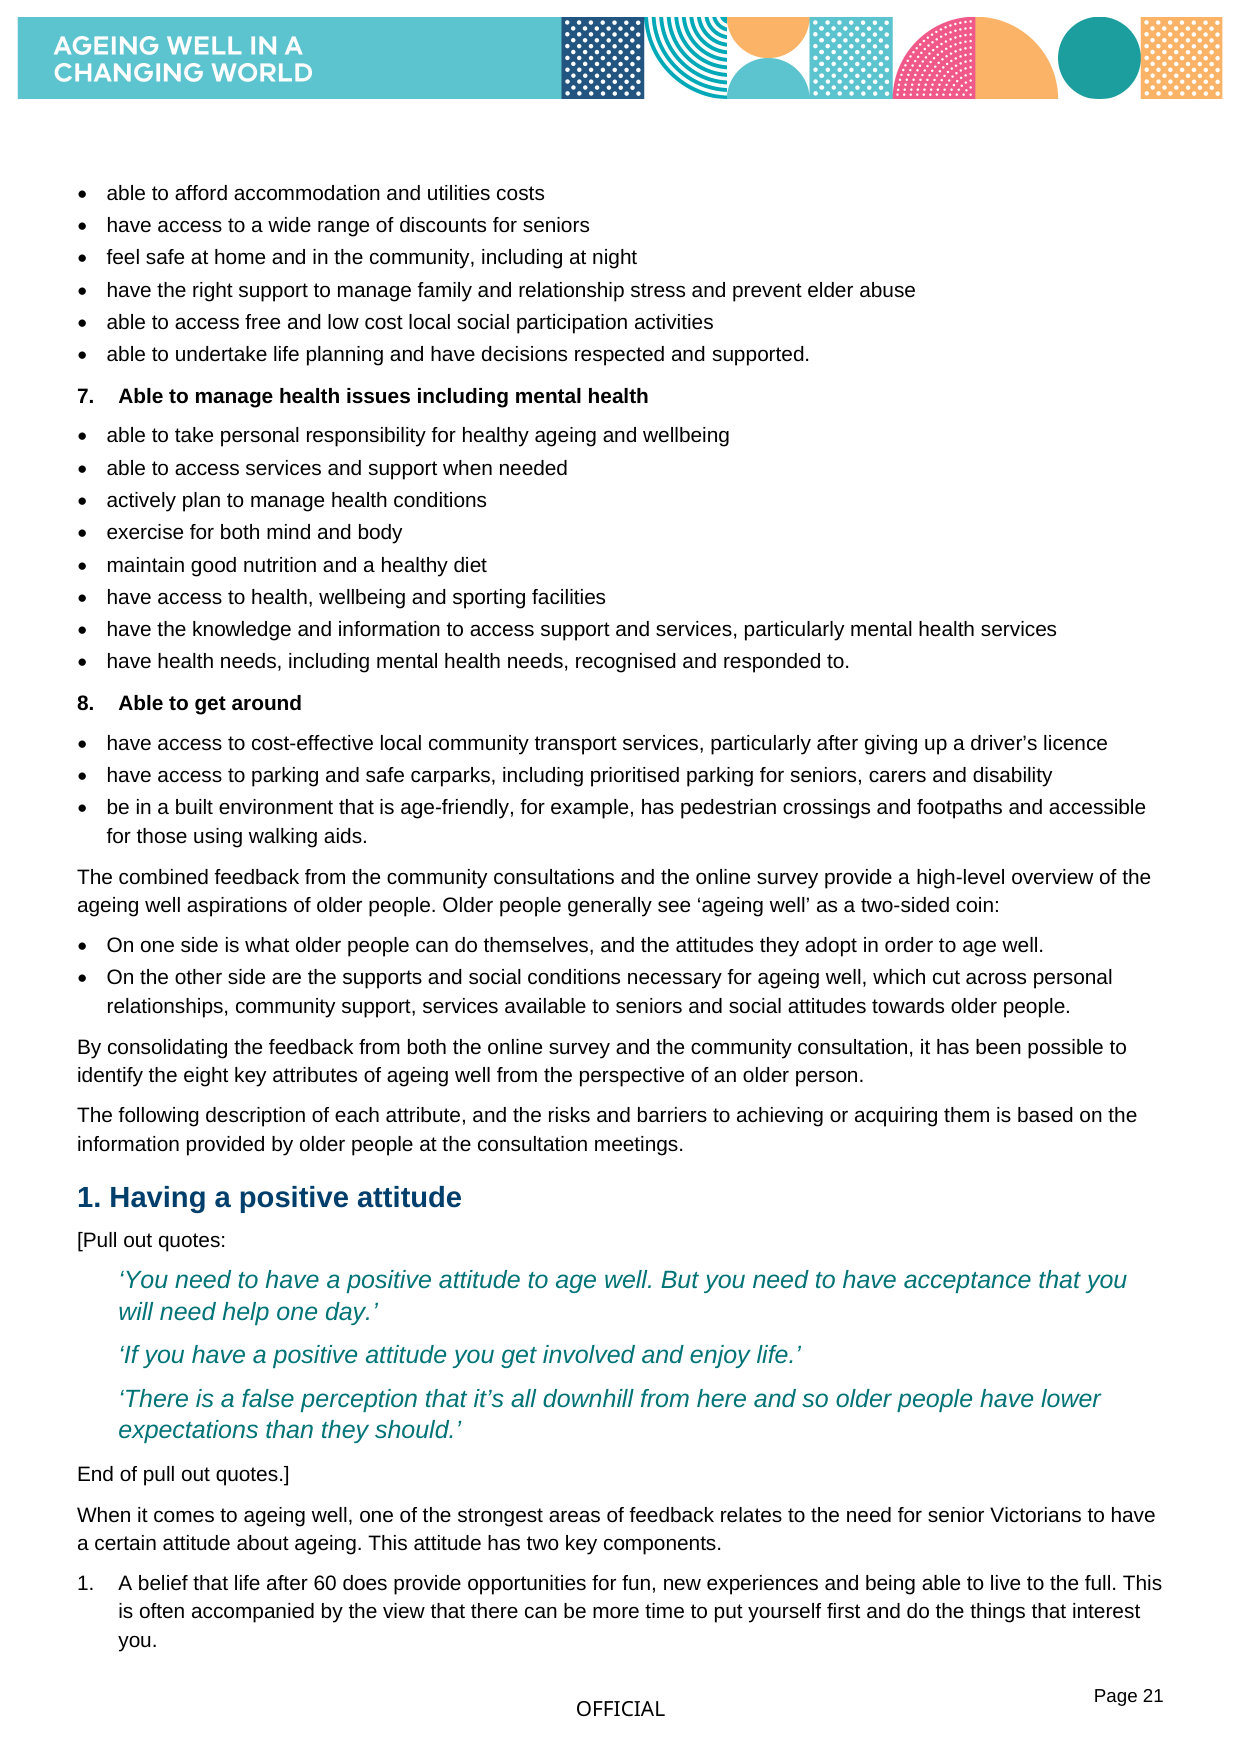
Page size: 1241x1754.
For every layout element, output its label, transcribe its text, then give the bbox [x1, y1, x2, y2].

text have access to parking and safe carparks, including prioritised parking for seniors, carers and disability [77, 759, 1163, 788]
text The combined feedback from the community consultations and the online survey provide a high-level overview of the ageing well aspirations of older people. Older people generally see ‘ageing well’ as a two-sided coin: [77, 861, 1163, 917]
text have access to cost-effective local community transport services, particularly after giving up a driver’s licence [77, 727, 1163, 755]
text On one side is what older people can do themselves, and the attitudes they adopt in order to age well. [77, 929, 1163, 957]
list A belief that life after 60 does provide opportunities for fun, new experiences and being able to live to the full. This is often accompanied by the view that there can be more time to put yourself first and do the things that interest you. [77, 1567, 1163, 1651]
text have the right support to manage family and relationship stress and prevent elder abuse [77, 274, 1163, 302]
text On the other side are the supports and social conditions necessary for ageing well, which cut across personal relationships, community support, services available to seniors and social attitudes towards older people. [77, 962, 1163, 1018]
text able to take personal responsibility for healthy ageing and wellbeing [77, 420, 1163, 448]
text have access to a wide range of discounts for seniors [77, 209, 1163, 238]
subtitle 1. Having a positive attitude [77, 1180, 1163, 1214]
text actively plan to manage health conditions [77, 484, 1163, 513]
text able to access free and low cost local social participation activities [77, 306, 1163, 334]
text feel safe at home and in the community, including at night [77, 242, 1163, 270]
text have access to health, wellbeing and sporting facilities [77, 581, 1163, 609]
text [Pull out quotes: [77, 1223, 1163, 1251]
picture [17, 17, 1223, 99]
text able to afford accommodation and utilities costs [77, 177, 1163, 205]
text be in a built environment that is age-friendly, for example, has pedestrian crossings and footpaths and accessible for those using walking aids. [77, 792, 1163, 848]
text By consolidating the feedback from both the online survey and the community consultation, it has been possible to identify the eight key attributes of ageing well from the perspective of an older person. [77, 1030, 1163, 1087]
text maintain good nutrition and a healthy diet [77, 549, 1163, 577]
text When it comes to ageing well, one of the strongest areas of feedback relates to the need for senior Victorians to have a certain attitude about ageing. This attitude has two key components. [77, 1498, 1163, 1554]
text The following description of each attribute, and the risks and barriers to achieving or acquiring them is based on the information provided by older people at the consultation meetings. [77, 1099, 1163, 1155]
text End of pull out quotes.] [77, 1458, 1163, 1486]
text exercise for both mind and body [77, 517, 1163, 545]
text have the knowledge and information to access support and services, particularly mental health services [77, 614, 1163, 642]
text ‘You need to have a positive attitude to age well. But you need to have acceptance that you will need help one day.’ [118, 1264, 1163, 1326]
text ‘If you have a positive attitude you get involved and enjoy life.’ [118, 1339, 1163, 1370]
text able to undertake life planning and have decisions respected and supported. [77, 339, 1163, 367]
text have health needs, including mental health needs, recognised and responded to. [77, 646, 1163, 674]
text Able to manage health issues including mental health [77, 379, 1163, 407]
text able to access services and support when needed [77, 452, 1163, 480]
text ‘There is a false perception that it’s all downhill from here and so older people have lower expectations than they should.’ [118, 1383, 1163, 1445]
text Able to get around [77, 687, 1163, 715]
